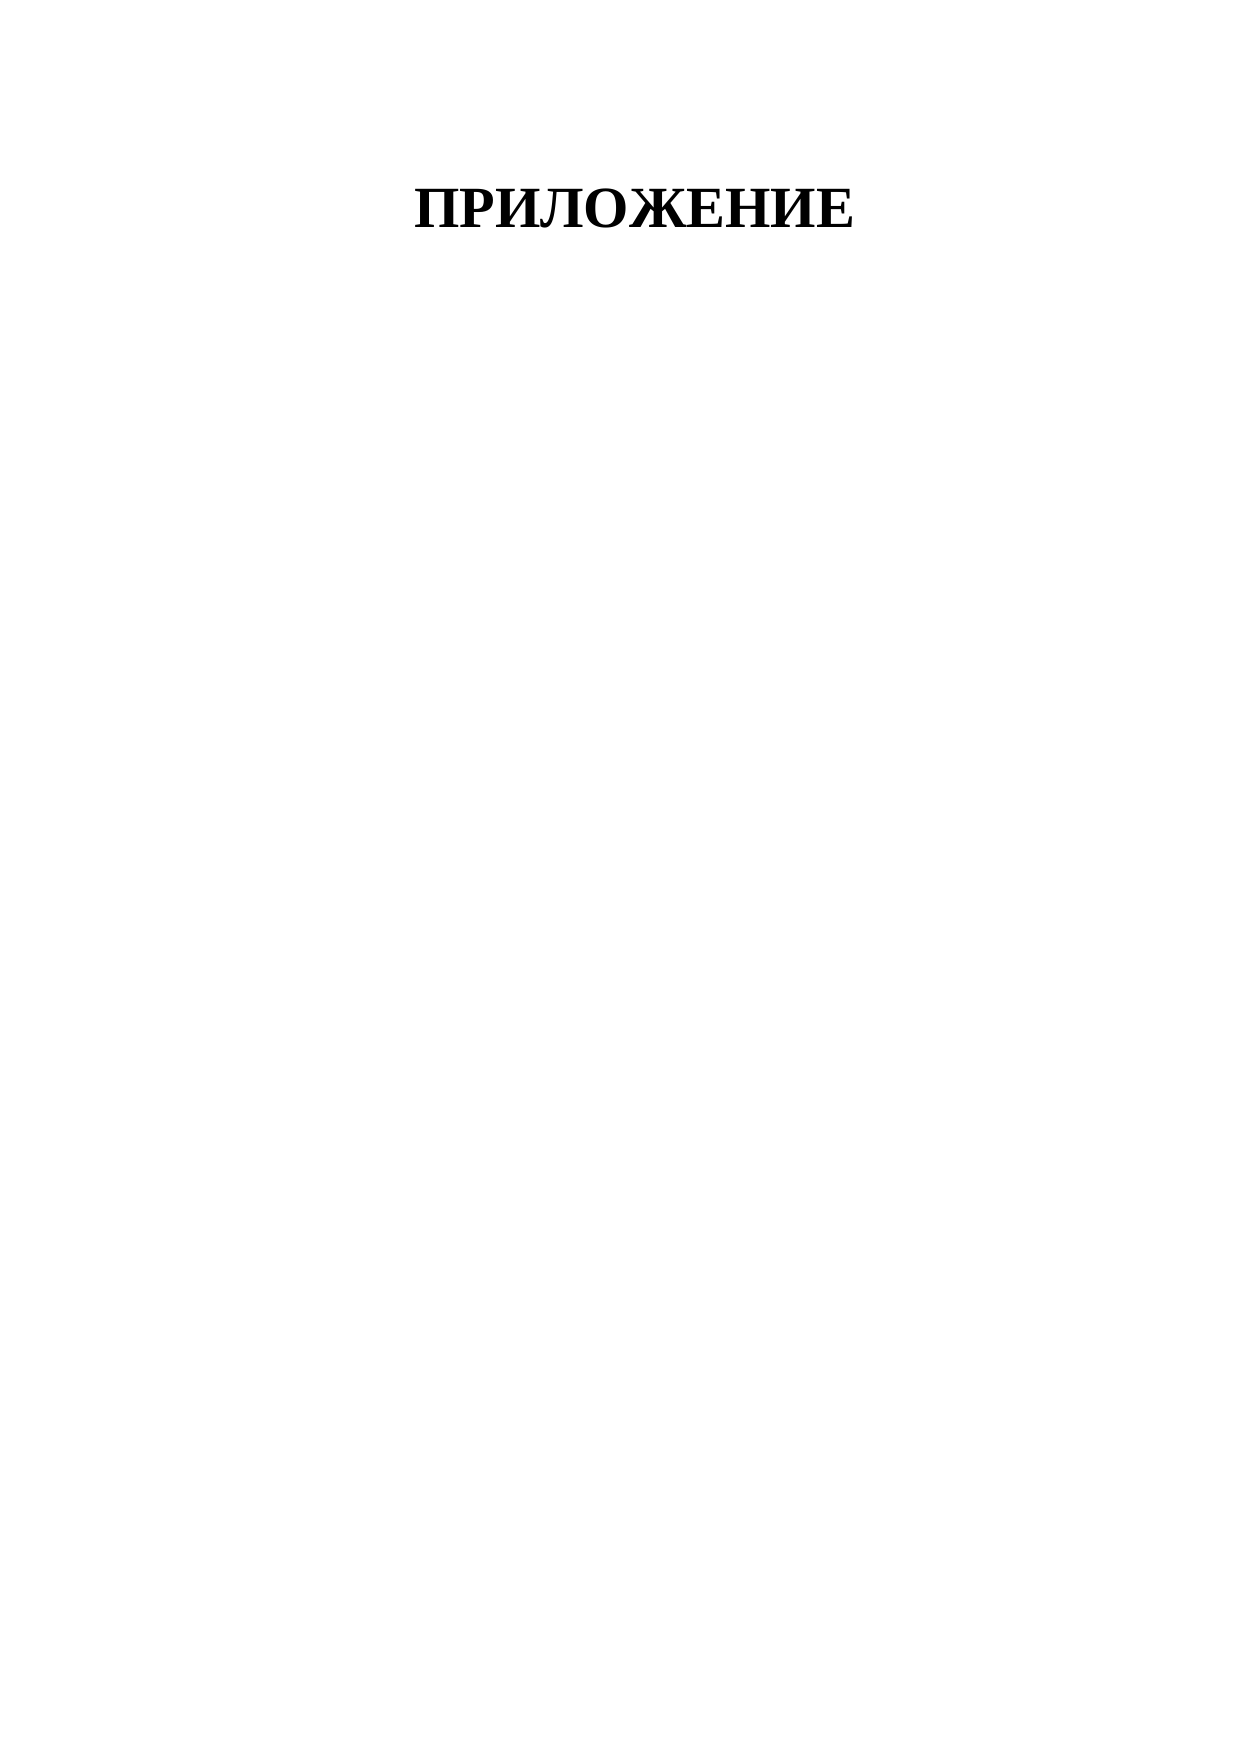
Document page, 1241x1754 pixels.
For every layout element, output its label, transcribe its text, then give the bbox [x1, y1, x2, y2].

text ПРИЛОЖЕНИЕ [100, 172, 1169, 239]
